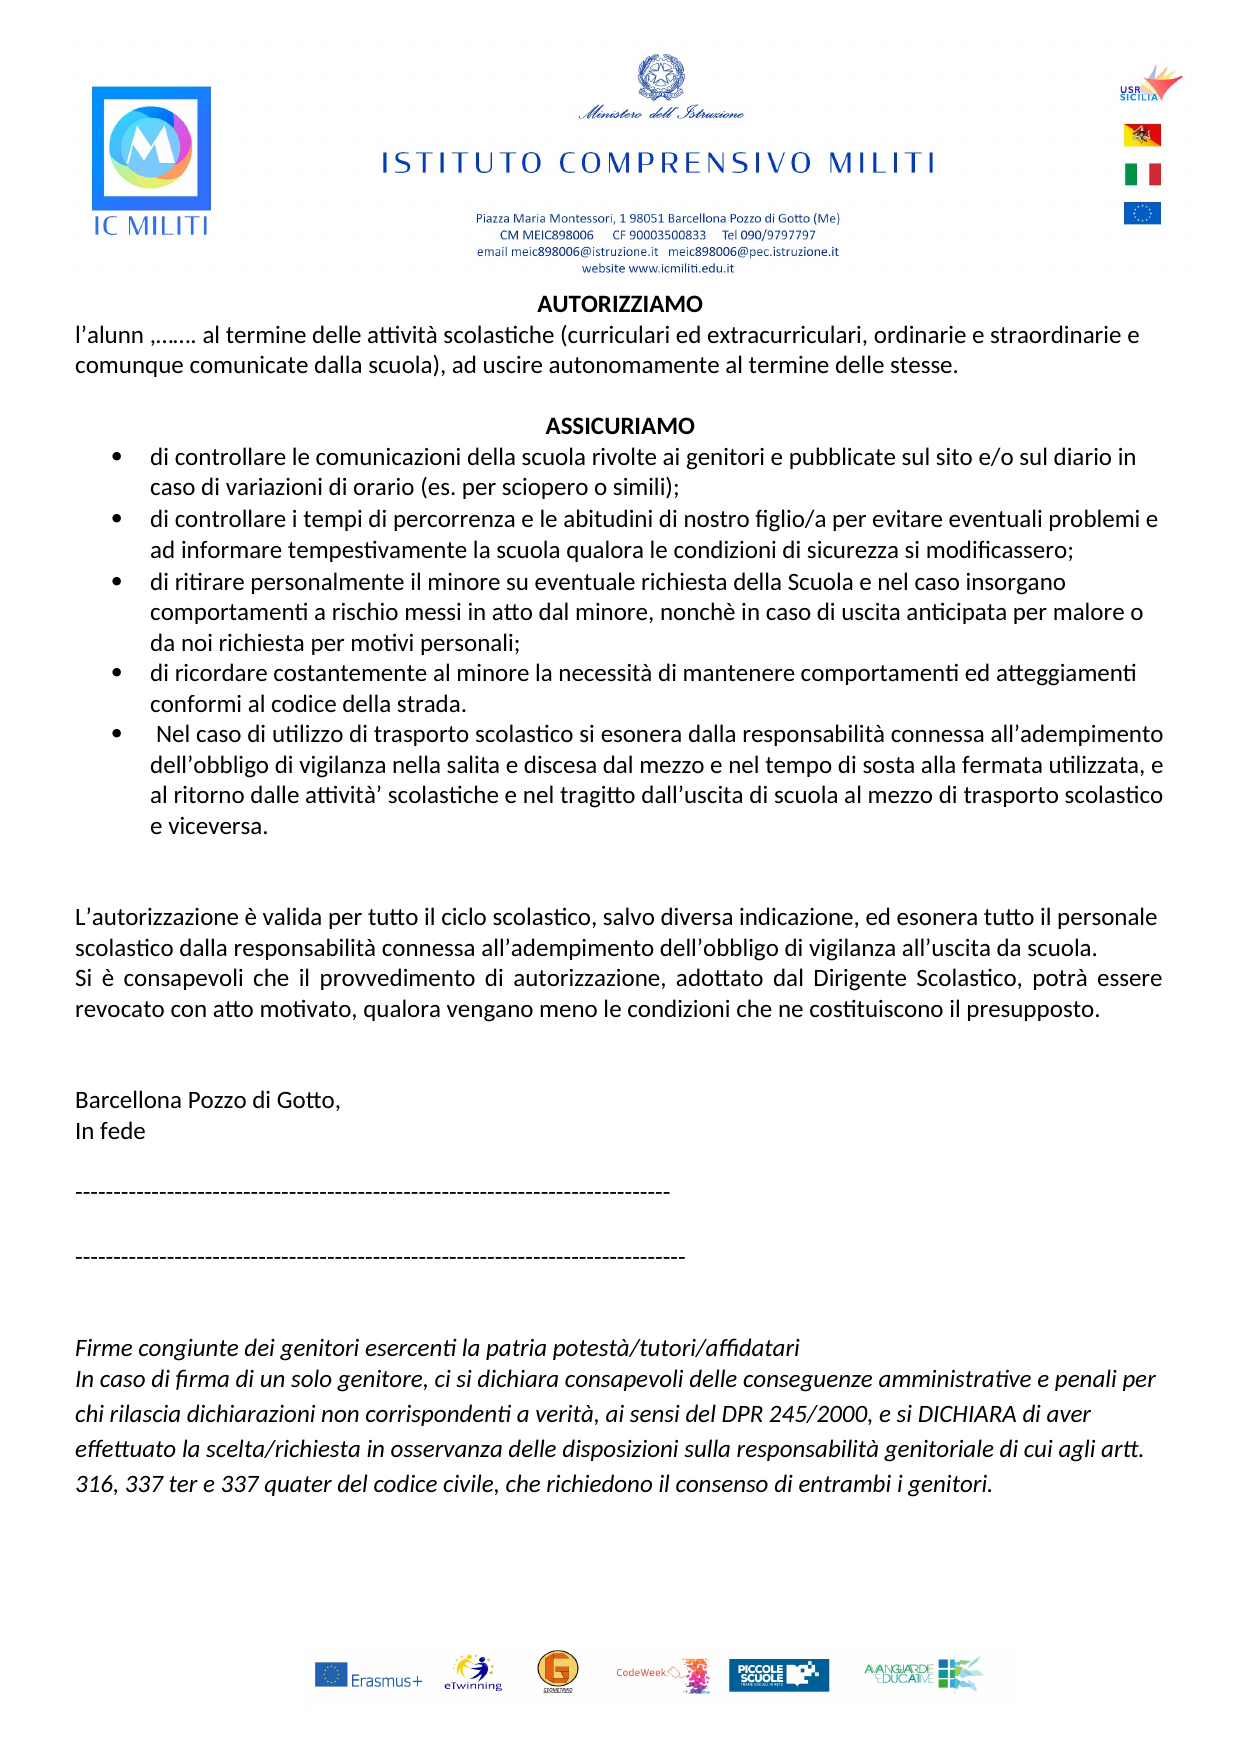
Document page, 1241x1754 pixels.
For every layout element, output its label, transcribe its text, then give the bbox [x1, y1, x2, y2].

list di controllare le comunicazioni della scuola rivolte ai genitori e pubblicate sul sito e/o sul diario in caso di variazioni di orario (es. per sciopero o simili); [112, 441, 1165, 502]
list Nel caso di utilizzo di trasporto scolastico si esonera dalla responsabilità connessa all’adempimento dell’obbligo di vigilanza nella salita e discesa dal mezzo e nel tempo di sosta alla fermata utilizzata, e al ritorno dalle attività’ scolastiche e nel tragitto dall’uscita di scuola al mezzo di trasporto scolastico e viceversa. [112, 718, 1165, 840]
text AUTORIZZIAMO [75, 97, 1165, 319]
text In fede [75, 1115, 1165, 1146]
text L’autorizzazione è valida per tutto il ciclo scolastico, salvo diversa indicazione, ed esonera tutto il personale scolastico dalla responsabilità connessa all’adempimento dell’obbligo di vigilanza all’uscita da scuola. [75, 901, 1165, 962]
list di ricordare costantemente al minore la necessità di mantenere comportamenti ed atteggiamenti conformi al codice della strada. [112, 657, 1165, 718]
list di controllare i tempi di percorrenza e le abitudini di nostro figlio/a per evitare eventuali problemi e ad informare tempestivamente la scuola qualora le condizioni di sicurezza si modificassero; [112, 503, 1165, 564]
text -------------------------------------------------------------------------------- [75, 1241, 1165, 1271]
picture [302, 1642, 1018, 1710]
list di ritirare personalmente il minore su eventuale richiesta della Scuola e nel caso insorgano comportamenti a rischio messi in atto dal minore, nonchè in caso di uscita anticipata per malore o da noi richiesta per motivi personali; [112, 566, 1165, 657]
text ------------------------------------------------------------------------------ [75, 1176, 1165, 1207]
text l’alunn ,……. al termine delle attività scolastiche (curriculari ed extracurriculari, ordinarie e straordinarie e comunque comunicate dalla scuola), ad uscire autonomamente al termine delle stesse. [75, 319, 1165, 380]
text In caso di firma di un solo genitore, ci si dichiara consapevoli delle conseguenze amministrative e penali per chi rilascia dichiarazioni non corrispondenti a verità, ai sensi del DPR 245/2000, e si DICHIARA di aver effettuato la scelta/richiesta in osservanza delle disposizioni sulla responsabilità genitoriale di cui agli artt. 316, 337 ter e 337 quater del codice civile, che richiedono il consenso di entrambi i genitori. [75, 1363, 1165, 1498]
text Si è consapevoli che il provvedimento di autorizzazione, adottato dal Dirigente Scolastico, potrà essere revocato con atto motivato, qualora vengano meno le condizioni che ne costituiscono il presupposto. [75, 962, 1165, 1023]
text Firme congiunte dei genitori esercenti la patria potestà/tutori/affidatari [75, 1332, 1165, 1363]
text ASSICURIAMO [75, 410, 1165, 441]
picture [62, 33, 1215, 289]
text Barcellona Pozzo di Gotto, [75, 1084, 1165, 1115]
